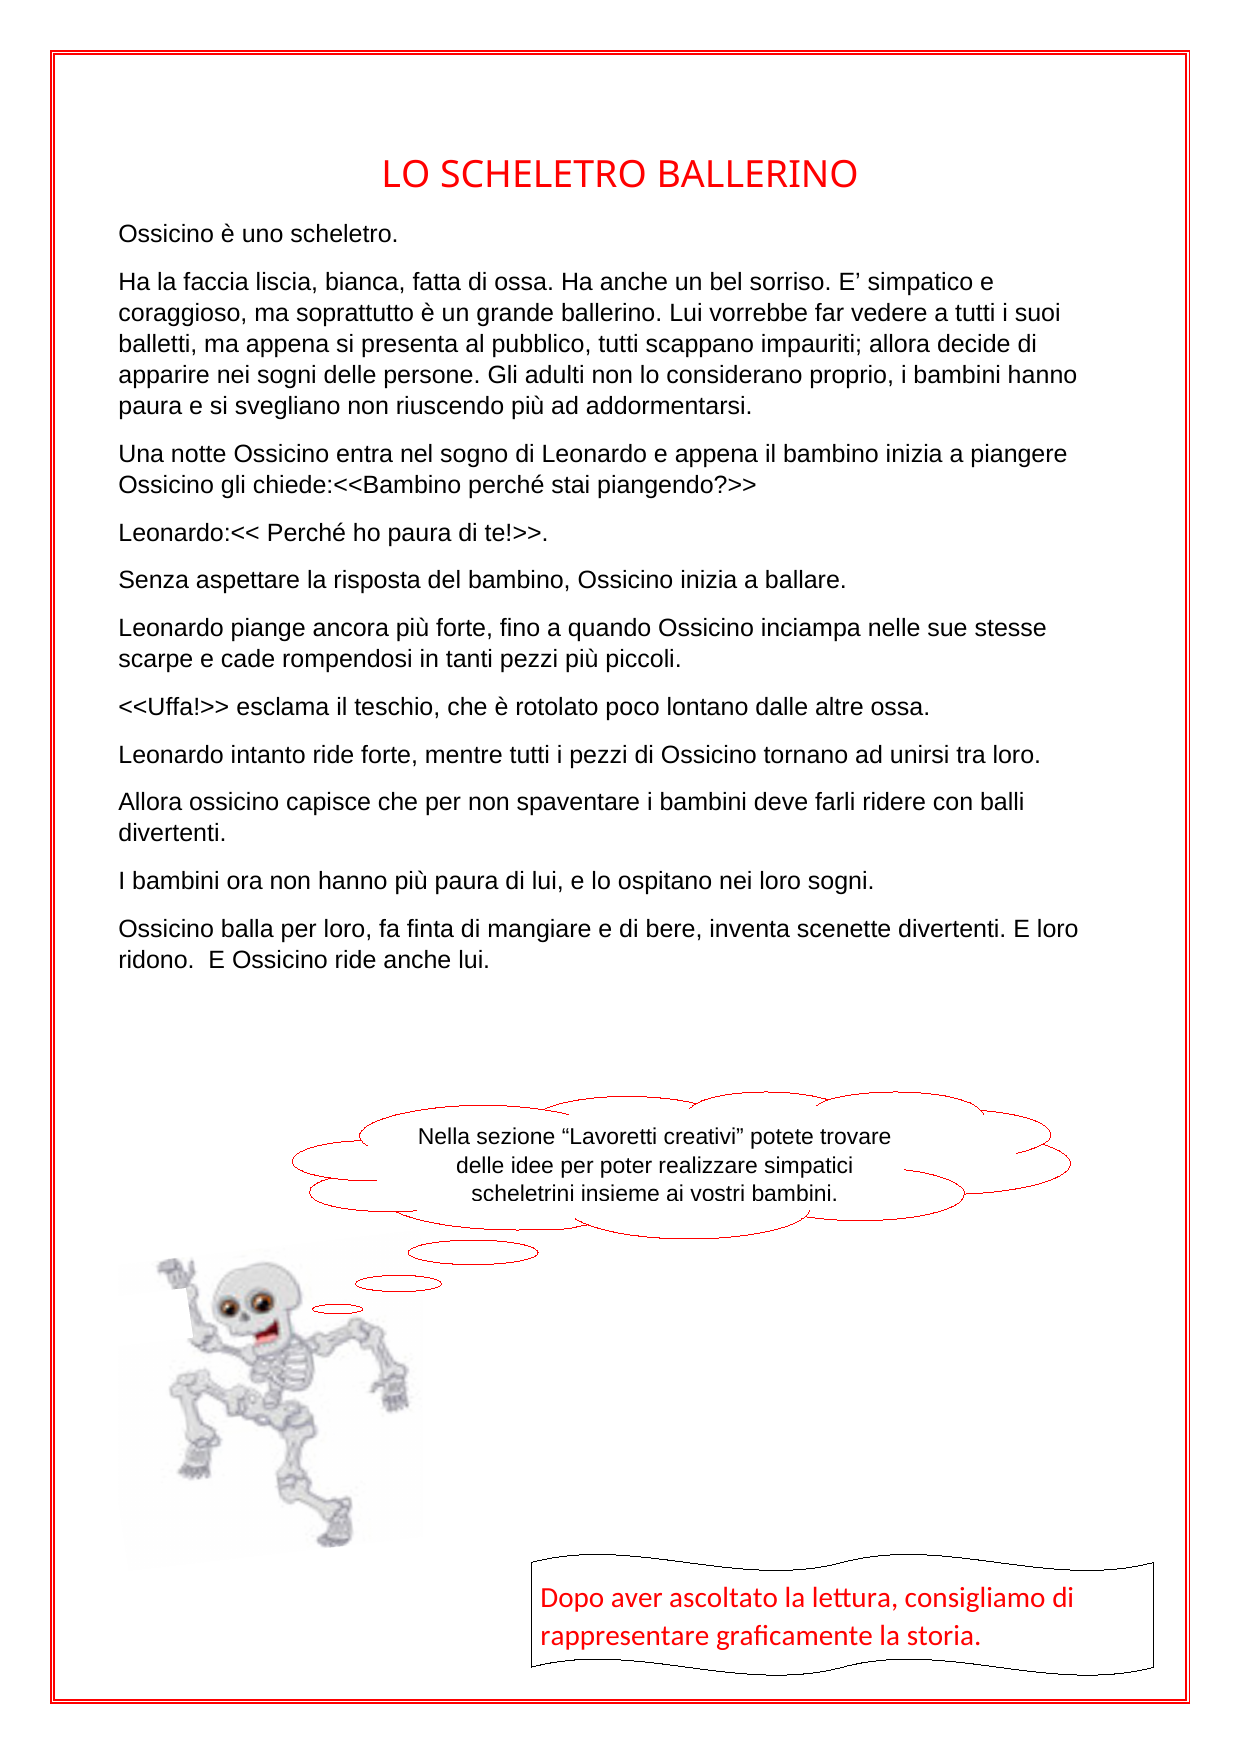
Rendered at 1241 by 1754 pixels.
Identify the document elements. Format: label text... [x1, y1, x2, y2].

text Leonardo intanto ride forte, mentre tutti i pezzi di Ossicino tornano ad unirsi tra loro. [118, 739, 1122, 768]
text Leonardo piange ancora più forte, fino a quando Ossicino inciampa nelle sue stesse scarpe e cade rompendosi in tanti pezzi più piccoli. [118, 613, 1122, 673]
text I bambini ora non hanno più paura di lui, e lo ospitano nei loro sogni. [118, 866, 1122, 895]
text Ossicino balla per loro, fa finta di mangiare e di bere, inventa scenette divertenti. E loro ridono. E Ossicino ride anche lui. [118, 914, 1122, 973]
text Senza aspettare la risposta del bambino, Ossicino inizia a ballare. [118, 565, 1122, 594]
text Leonardo:<< Perché ho paura di te!>>. [118, 518, 1122, 546]
text <<Uffa!>> esclama il teschio, che è rotolato poco lontano dalle altre ossa. [118, 692, 1122, 721]
text Ha la faccia liscia, bianca, fatta di ossa. Ha anche un bel sorriso. E’ simpatico e coraggioso, ma soprattutto è un grande ballerino. Lui vorrebbe far vedere a tutti i suoi balletti, ma appena si presenta al pubblico, tutti scappano impauriti; allora decide di apparire nei sogni delle persone. Gli adulti non lo considerano proprio, i bambini hanno paura e si svegliano non riuscendo più ad addormentarsi. [118, 267, 1122, 420]
text LO SCHELETRO BALLERINO [118, 148, 1122, 199]
text Allora ossicino capisce che per non spaventare i bambini deve farli ridere con balli divertenti. [118, 787, 1122, 847]
text Una notte Ossicino entra nel sogno di Leonardo e appena il bambino inizia a piangere Ossicino gli chiede:<<Bambino perché stai piangendo?>> [118, 439, 1122, 499]
text Ossicino è uno scheletro. [118, 219, 1122, 248]
